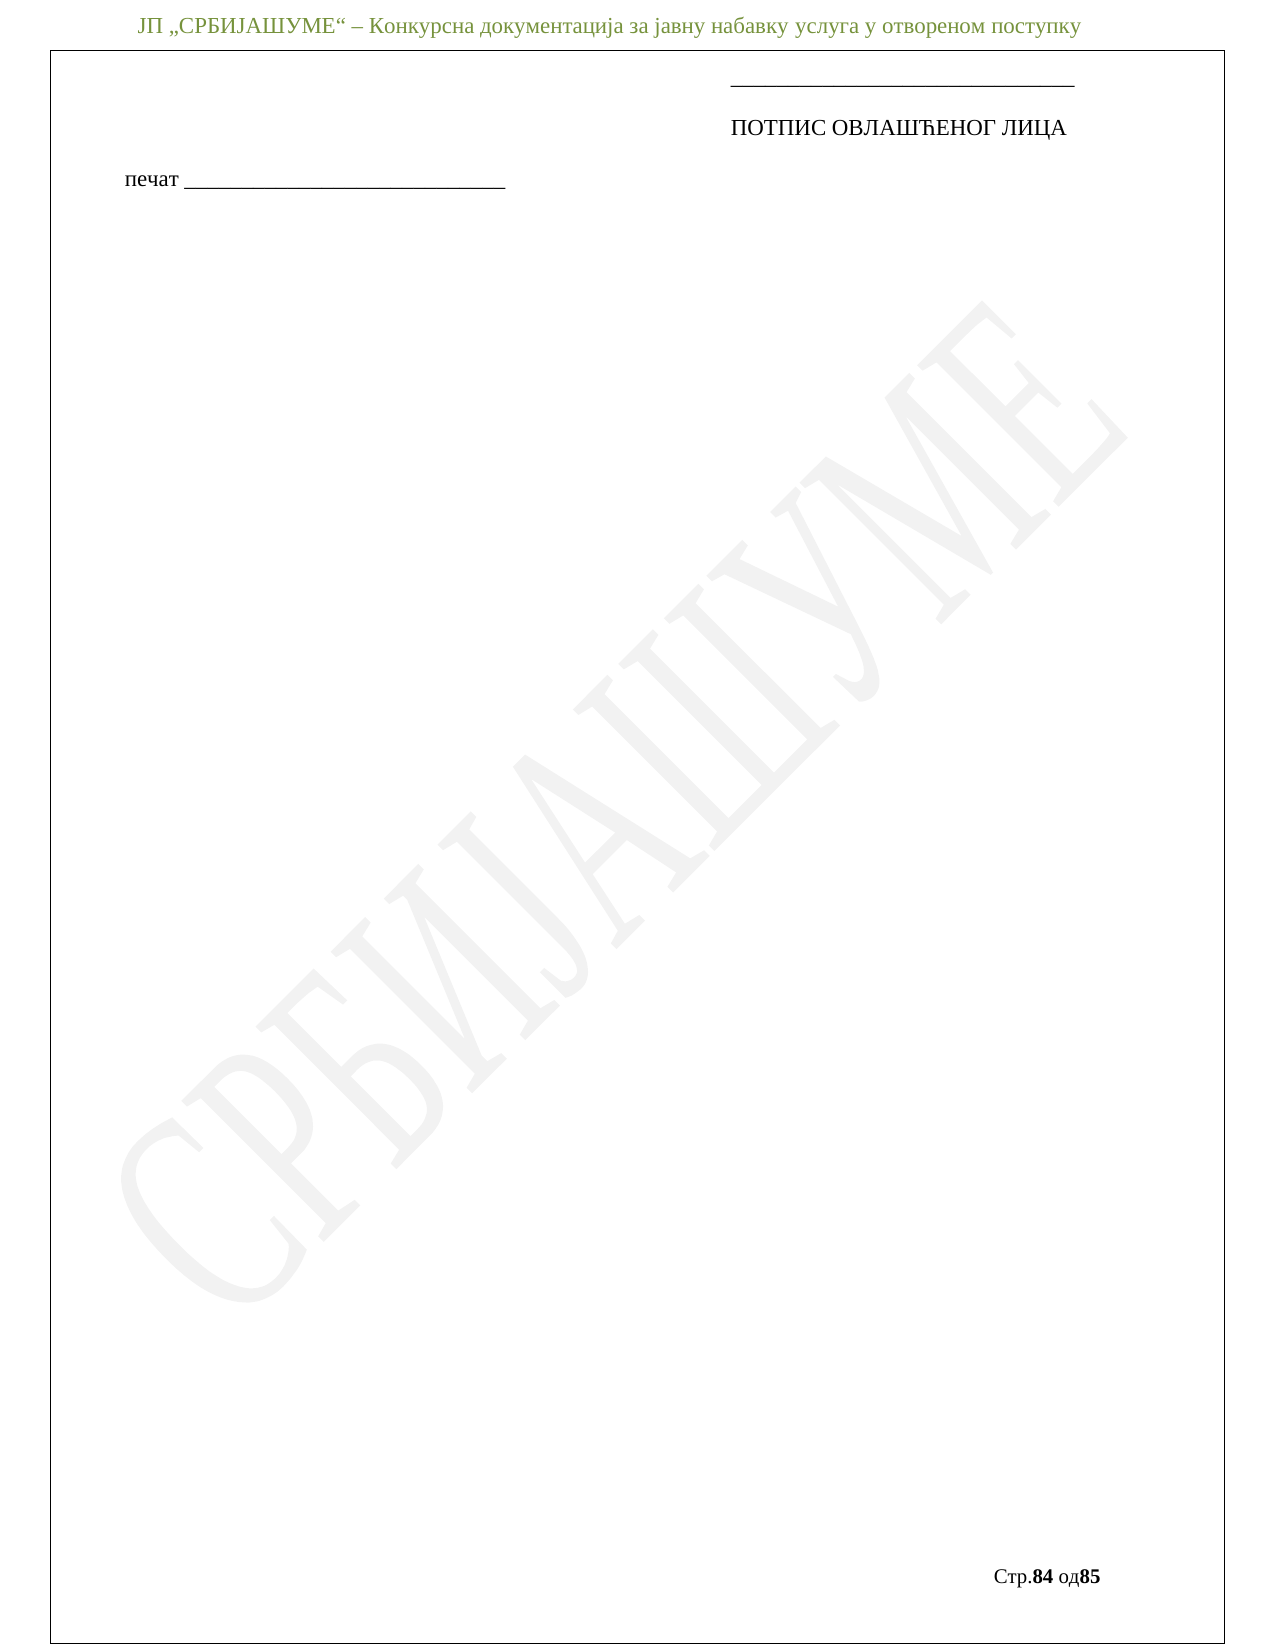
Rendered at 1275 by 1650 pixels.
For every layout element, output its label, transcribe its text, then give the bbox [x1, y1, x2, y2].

text ______________________________ [124, 63, 1121, 89]
text ПОТПИС ОВЛАШЋЕНОГ ЛИЦА [124, 114, 1121, 140]
text печат ____________________________ [124, 165, 1121, 191]
